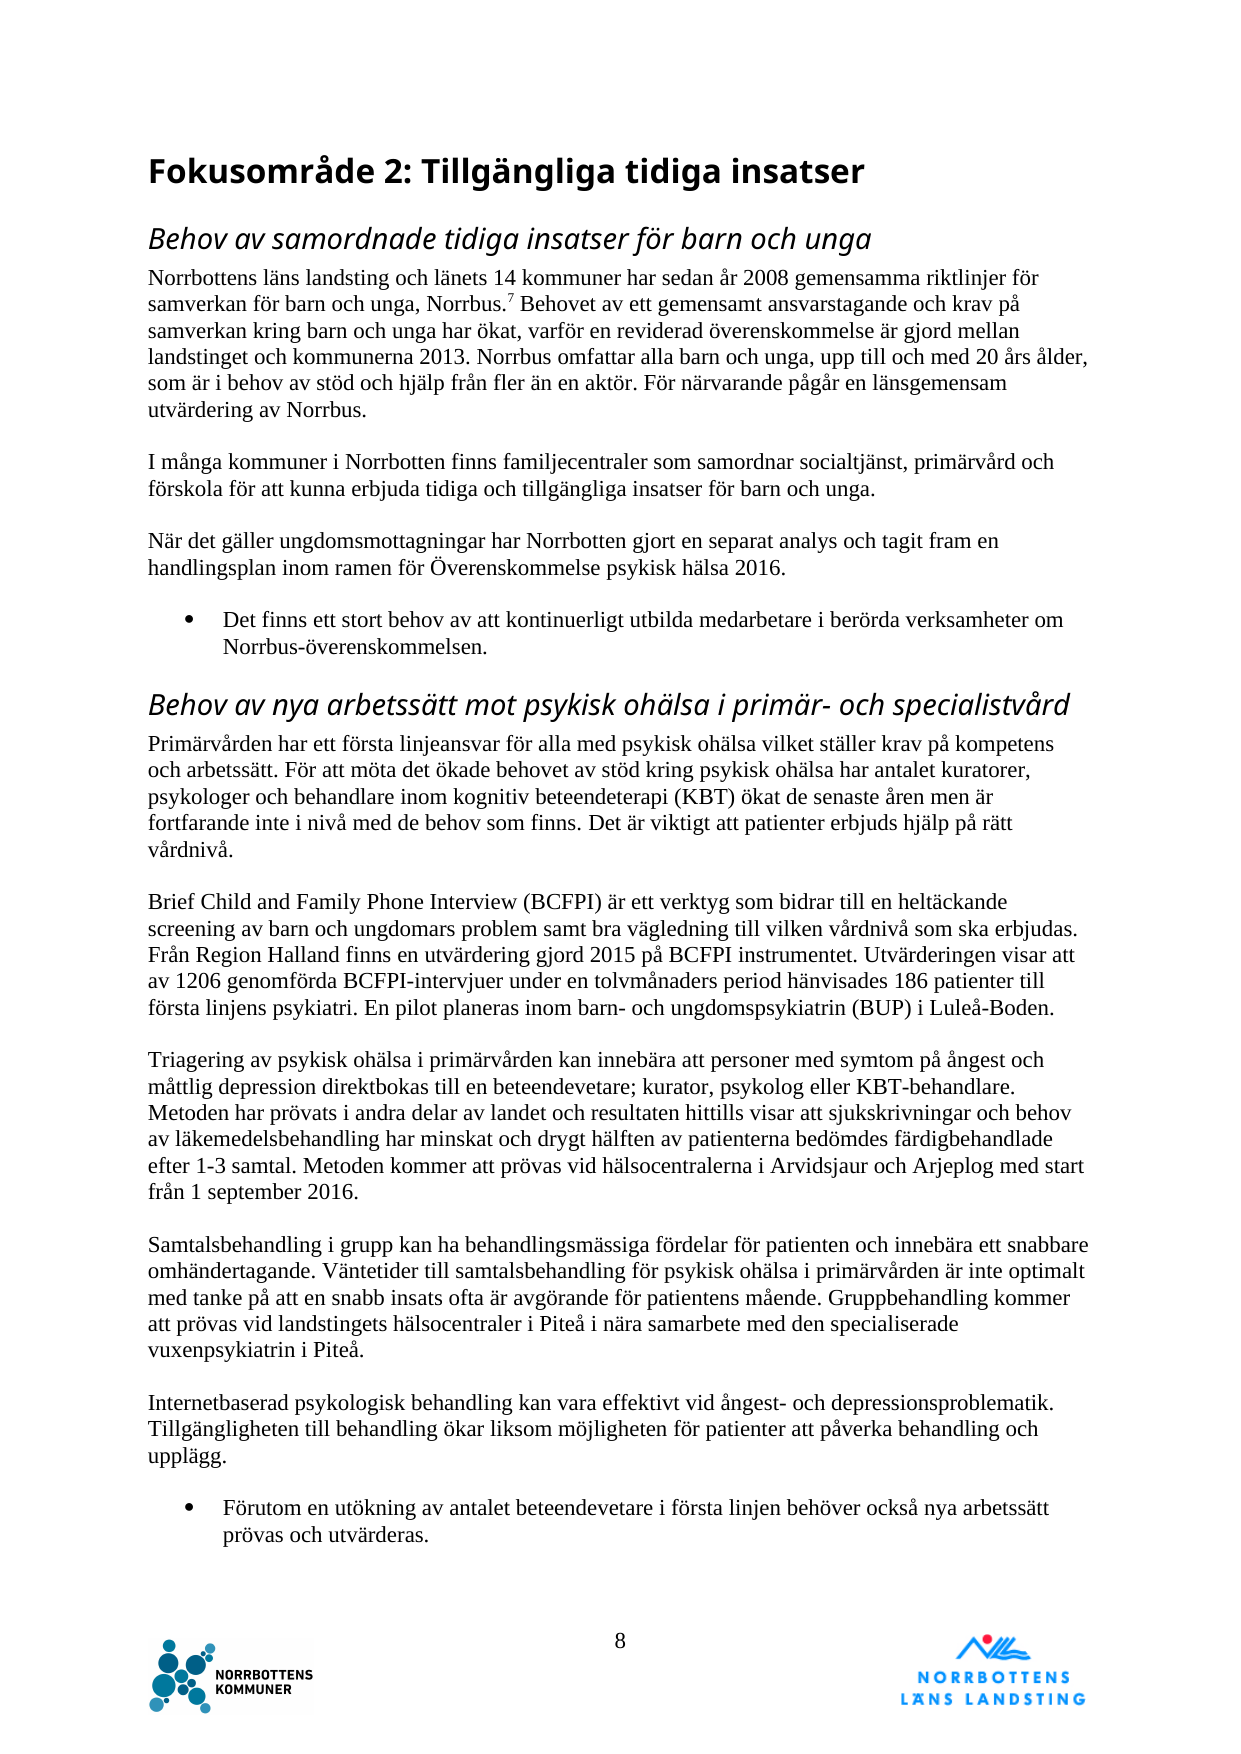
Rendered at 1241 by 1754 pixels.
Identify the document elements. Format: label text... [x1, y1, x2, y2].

text När det gäller ungdomsmottagningar har Norrbotten gjort en separat analys och tagit fram en handlingsplan inom ramen för Överenskommelse psykisk hälsa 2016. [148, 527, 1093, 580]
picture [901, 1634, 1086, 1706]
text Brief Child and Family Phone Interview (BCFPI) är ett verktyg som bidrar till en heltäckande screening av barn och ungdomars problem samt bra vägledning till vilken vårdnivå som ska erbjudas. Från Region Halland finns en utvärdering gjord 2015 på BCFPI instrumentet. Utvärderingen visar att av 1206 genomförda BCFPI-intervjuer under en tolvmånaders period hänvisades 186 patienter till första linjens psykiatri. En pilot planeras inom barn- och ungdomspsykiatrin (BUP) i Luleå-Boden. [148, 888, 1093, 1020]
subtitle Behov av samordnade tidiga insatser för barn och unga [148, 218, 1093, 258]
list Förutom en utökning av antalet beteendevetare i första linjen behöver också nya arbetssätt prövas och utvärderas. [185, 1494, 1093, 1547]
text Internetbaserad psykologisk behandling kan vara effektivt vid ångest- och depressionsproblematik. Tillgängligheten till behandling ökar liksom möjligheten för patienter att påverka behandling och upplägg. [148, 1389, 1093, 1468]
text Primärvården har ett första linjeansvar för alla med psykisk ohälsa vilket ställer krav på kompetens och arbetssätt. För att möta det ökade behovet av stöd kring psykisk ohälsa har antalet kuratorer, psykologer och behandlare inom kognitiv beteendeterapi (KBT) ökat de senaste åren men är fortfarande inte i nivå med de behov som finns. Det är viktigt att patienter erbjuds hjälp på rätt vårdnivå. [148, 730, 1093, 862]
text Samtalsbehandling i grupp kan ha behandlingsmässiga fördelar för patienten och innebära ett snabbare omhändertagande. Väntetider till samtalsbehandling för psykisk ohälsa i primärvården är inte optimalt med tanke på att en snabb insats ofta är avgörande för patientens mående. Gruppbehandling kommer att prövas vid landstingets hälsocentraler i Piteå i nära samarbete med den specialiserade vuxenpsykiatrin i Piteå. [148, 1231, 1093, 1363]
subtitle Fokusområde 2: Tillgängliga tidiga insatser [148, 148, 1093, 193]
text Triagering av psykisk ohälsa i primärvården kan innebära att personer med symtom på ångest och måttlig depression direktbokas till en beteendevetare; kurator, psykolog eller KBT-behandlare. Metoden har prövats i andra delar av landet och resultaten hittills visar att sjukskrivningar och behov av läkemedelsbehandling har minskat och drygt hälften av patienterna bedömdes färdigbehandlade efter 1-3 samtal. Metoden kommer att prövas vid hälsocentralerna i Arvidsjaur och Arjeplog med start från 1 september 2016. [148, 1046, 1093, 1204]
list Det finns ett stort behov av att kontinuerligt utbilda medarbetare i berörda verksamheter om Norrbus-överenskommelsen. [185, 607, 1093, 659]
text Norrbottens läns landsting och länets 14 kommuner har sedan år 2008 gemensamma riktlinjer för samverkan för barn och unga, Norrbus. Behovet av ett gemensamt ansvarstagande och krav på samverkan kring barn och unga har ökat, varför en reviderad överenskommelse är gjord mellan landstinget och kommunerna 2013. Norrbus omfattar alla barn och unga, upp till och med 20 års ålder, som är i behov av stöd och hjälp från fler än en aktör. För närvarande pågår en länsgemensam utvärdering av Norrbus. [148, 264, 1093, 422]
picture [148, 1638, 314, 1715]
text I många kommuner i Norrbotten finns familjecentraler som samordnar socialtjänst, primärvård och förskola för att kunna erbjuda tidiga och tillgängliga insatser för barn och unga. [148, 448, 1093, 501]
subtitle Behov av nya arbetssätt mot psykisk ohälsa i primär- och specialistvård [148, 684, 1093, 724]
